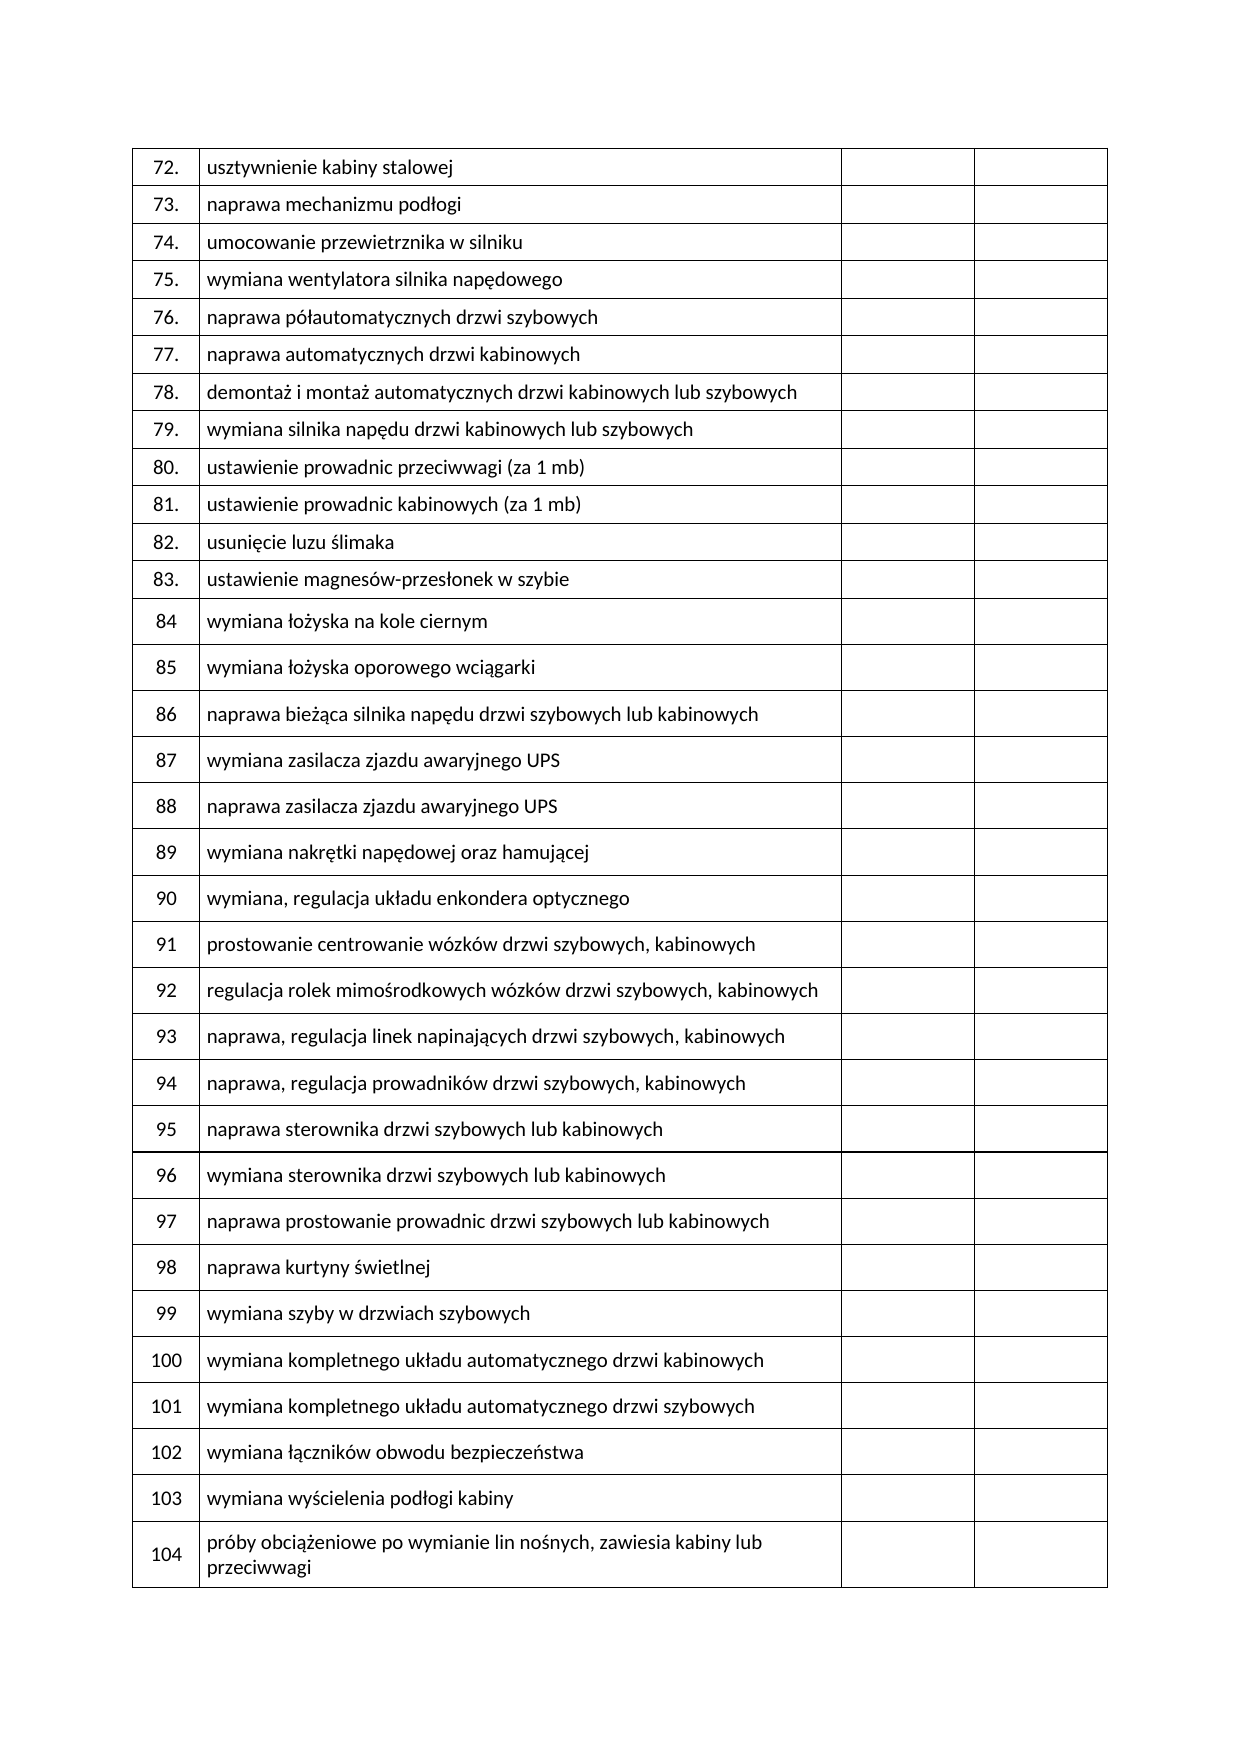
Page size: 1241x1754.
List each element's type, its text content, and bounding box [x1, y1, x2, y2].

table_cell [842, 1199, 974, 1244]
table_cell [842, 1014, 974, 1059]
table_cell 86 [133, 691, 199, 736]
table_cell [842, 186, 974, 223]
table_cell 88 [133, 783, 199, 828]
table_cell 96 [133, 1153, 199, 1197]
table_cell [842, 374, 974, 410]
table_cell naprawa automatycznych drzwi kabinowych [200, 336, 841, 373]
table_cell 85 [133, 645, 199, 690]
table_cell [975, 968, 1107, 1013]
table_cell [842, 1153, 974, 1197]
table_cell [975, 1383, 1107, 1428]
table_cell 82. [133, 524, 199, 560]
table_cell 91 [133, 922, 199, 967]
table_cell [975, 524, 1107, 560]
table_cell 102 [133, 1429, 199, 1474]
table_cell 89 [133, 829, 199, 874]
table_cell [975, 1014, 1107, 1059]
table_cell [842, 1475, 974, 1521]
table_cell 73. [133, 186, 199, 223]
table_cell 75. [133, 261, 199, 298]
table_cell ustawienie magnesów-przesłonek w szybie [200, 561, 841, 598]
table_cell [842, 486, 974, 523]
table_cell [975, 411, 1107, 448]
table_cell wymiana łączników obwodu bezpieczeństwa [200, 1429, 841, 1474]
table_cell [975, 691, 1107, 736]
table_cell ustawienie prowadnic kabinowych (za 1 mb) [200, 486, 841, 523]
table_cell wymiana nakrętki napędowej oraz hamującej [200, 829, 841, 874]
table_cell 83. [133, 561, 199, 598]
table_cell [975, 224, 1107, 260]
table_cell wymiana silnika napędu drzwi kabinowych lub szybowych [200, 411, 841, 448]
table_cell naprawa sterownika drzwi szybowych lub kabinowych [200, 1106, 841, 1151]
table_cell [975, 1475, 1107, 1521]
table_cell usunięcie luzu ślimaka [200, 524, 841, 560]
table_cell wymiana szyby w drzwiach szybowych [200, 1291, 841, 1336]
table_cell 87 [133, 737, 199, 782]
table_cell 95 [133, 1106, 199, 1151]
table_cell [975, 261, 1107, 298]
table_cell naprawa, regulacja linek napinających drzwi szybowych, kabinowych [200, 1014, 841, 1059]
table_cell [975, 149, 1107, 185]
table_cell wymiana, regulacja układu enkondera optycznego [200, 876, 841, 921]
table_cell [842, 261, 974, 298]
table_cell próby obciążeniowe po wymianie lin nośnych, zawiesia kabiny lub przeciwwagi [200, 1522, 841, 1587]
table_cell 100 [133, 1337, 199, 1382]
table_cell [842, 968, 974, 1013]
table_cell [842, 1106, 974, 1151]
table_cell 77. [133, 336, 199, 373]
table_cell [842, 1429, 974, 1474]
table_cell 101 [133, 1383, 199, 1428]
table_cell [842, 561, 974, 598]
table_cell wymiana zasilacza zjazdu awaryjnego UPS [200, 737, 841, 782]
table_cell [975, 737, 1107, 782]
table_cell naprawa bieżąca silnika napędu drzwi szybowych lub kabinowych [200, 691, 841, 736]
table_cell wymiana kompletnego układu automatycznego drzwi szybowych [200, 1383, 841, 1428]
table_cell [975, 486, 1107, 523]
table_cell [842, 1060, 974, 1105]
table_cell [842, 599, 974, 644]
table_cell [842, 449, 974, 485]
table_cell [842, 645, 974, 690]
table_cell [975, 1060, 1107, 1105]
table_cell 84 [133, 599, 199, 644]
table_cell demontaż i montaż automatycznych drzwi kabinowych lub szybowych [200, 374, 841, 410]
table_cell [975, 299, 1107, 335]
table_cell 78. [133, 374, 199, 410]
table_cell 103 [133, 1475, 199, 1521]
table_cell 81. [133, 486, 199, 523]
table_cell [842, 1337, 974, 1382]
table_cell [842, 783, 974, 828]
table_cell [842, 1383, 974, 1428]
table_cell [975, 449, 1107, 485]
table_cell 104 [133, 1522, 199, 1587]
table_cell umocowanie przewietrznika w silniku [200, 224, 841, 260]
table_cell 92 [133, 968, 199, 1013]
table_cell [842, 691, 974, 736]
table_cell [842, 411, 974, 448]
table_cell ustawienie prowadnic przeciwwagi (za 1 mb) [200, 449, 841, 485]
table_cell [842, 336, 974, 373]
table_cell [842, 922, 974, 967]
table_cell [975, 1245, 1107, 1290]
table_cell naprawa kurtyny świetlnej [200, 1245, 841, 1290]
table_cell [842, 299, 974, 335]
table_cell [975, 1522, 1107, 1587]
table_cell [842, 876, 974, 921]
table_cell 99 [133, 1291, 199, 1336]
table_cell prostowanie centrowanie wózków drzwi szybowych, kabinowych [200, 922, 841, 967]
table_cell [842, 524, 974, 560]
table_cell [842, 829, 974, 874]
table_cell [975, 922, 1107, 967]
table_cell [975, 561, 1107, 598]
table_cell wymiana łożyska na kole ciernym [200, 599, 841, 644]
table_cell [975, 1106, 1107, 1151]
table_cell [975, 599, 1107, 644]
table_cell 98 [133, 1245, 199, 1290]
table_cell wymiana wentylatora silnika napędowego [200, 261, 841, 298]
table_cell 90 [133, 876, 199, 921]
table_cell [842, 149, 974, 185]
table_cell [842, 737, 974, 782]
table_cell [842, 224, 974, 260]
table_cell naprawa półautomatycznych drzwi szybowych [200, 299, 841, 335]
table_cell [842, 1291, 974, 1336]
table_cell regulacja rolek mimośrodkowych wózków drzwi szybowych, kabinowych [200, 968, 841, 1013]
table_cell [975, 1429, 1107, 1474]
table_cell 72. [133, 149, 199, 185]
table_cell naprawa prostowanie prowadnic drzwi szybowych lub kabinowych [200, 1199, 841, 1244]
table_cell [975, 1153, 1107, 1197]
table_cell [842, 1522, 974, 1587]
table_cell wymiana wyścielenia podłogi kabiny [200, 1475, 841, 1521]
table_cell 94 [133, 1060, 199, 1105]
table_cell naprawa mechanizmu podłogi [200, 186, 841, 223]
table_cell 93 [133, 1014, 199, 1059]
table_cell wymiana łożyska oporowego wciągarki [200, 645, 841, 690]
table_cell [975, 876, 1107, 921]
table_cell [975, 783, 1107, 828]
table_cell 76. [133, 299, 199, 335]
table_cell 74. [133, 224, 199, 260]
table_cell 97 [133, 1199, 199, 1244]
table_cell usztywnienie kabiny stalowej [200, 149, 841, 185]
table_cell [975, 645, 1107, 690]
table_cell [975, 186, 1107, 223]
table_cell naprawa zasilacza zjazdu awaryjnego UPS [200, 783, 841, 828]
table_cell wymiana kompletnego układu automatycznego drzwi kabinowych [200, 1337, 841, 1382]
table_cell [975, 1337, 1107, 1382]
table_cell [975, 1291, 1107, 1336]
table_cell [975, 829, 1107, 874]
table_cell 80. [133, 449, 199, 485]
table_cell naprawa, regulacja prowadników drzwi szybowych, kabinowych [200, 1060, 841, 1105]
table_cell [975, 374, 1107, 410]
table_cell 79. [133, 411, 199, 448]
table_cell wymiana sterownika drzwi szybowych lub kabinowych [200, 1153, 841, 1197]
table_cell [975, 1199, 1107, 1244]
table_cell [842, 1245, 974, 1290]
table_cell [975, 336, 1107, 373]
